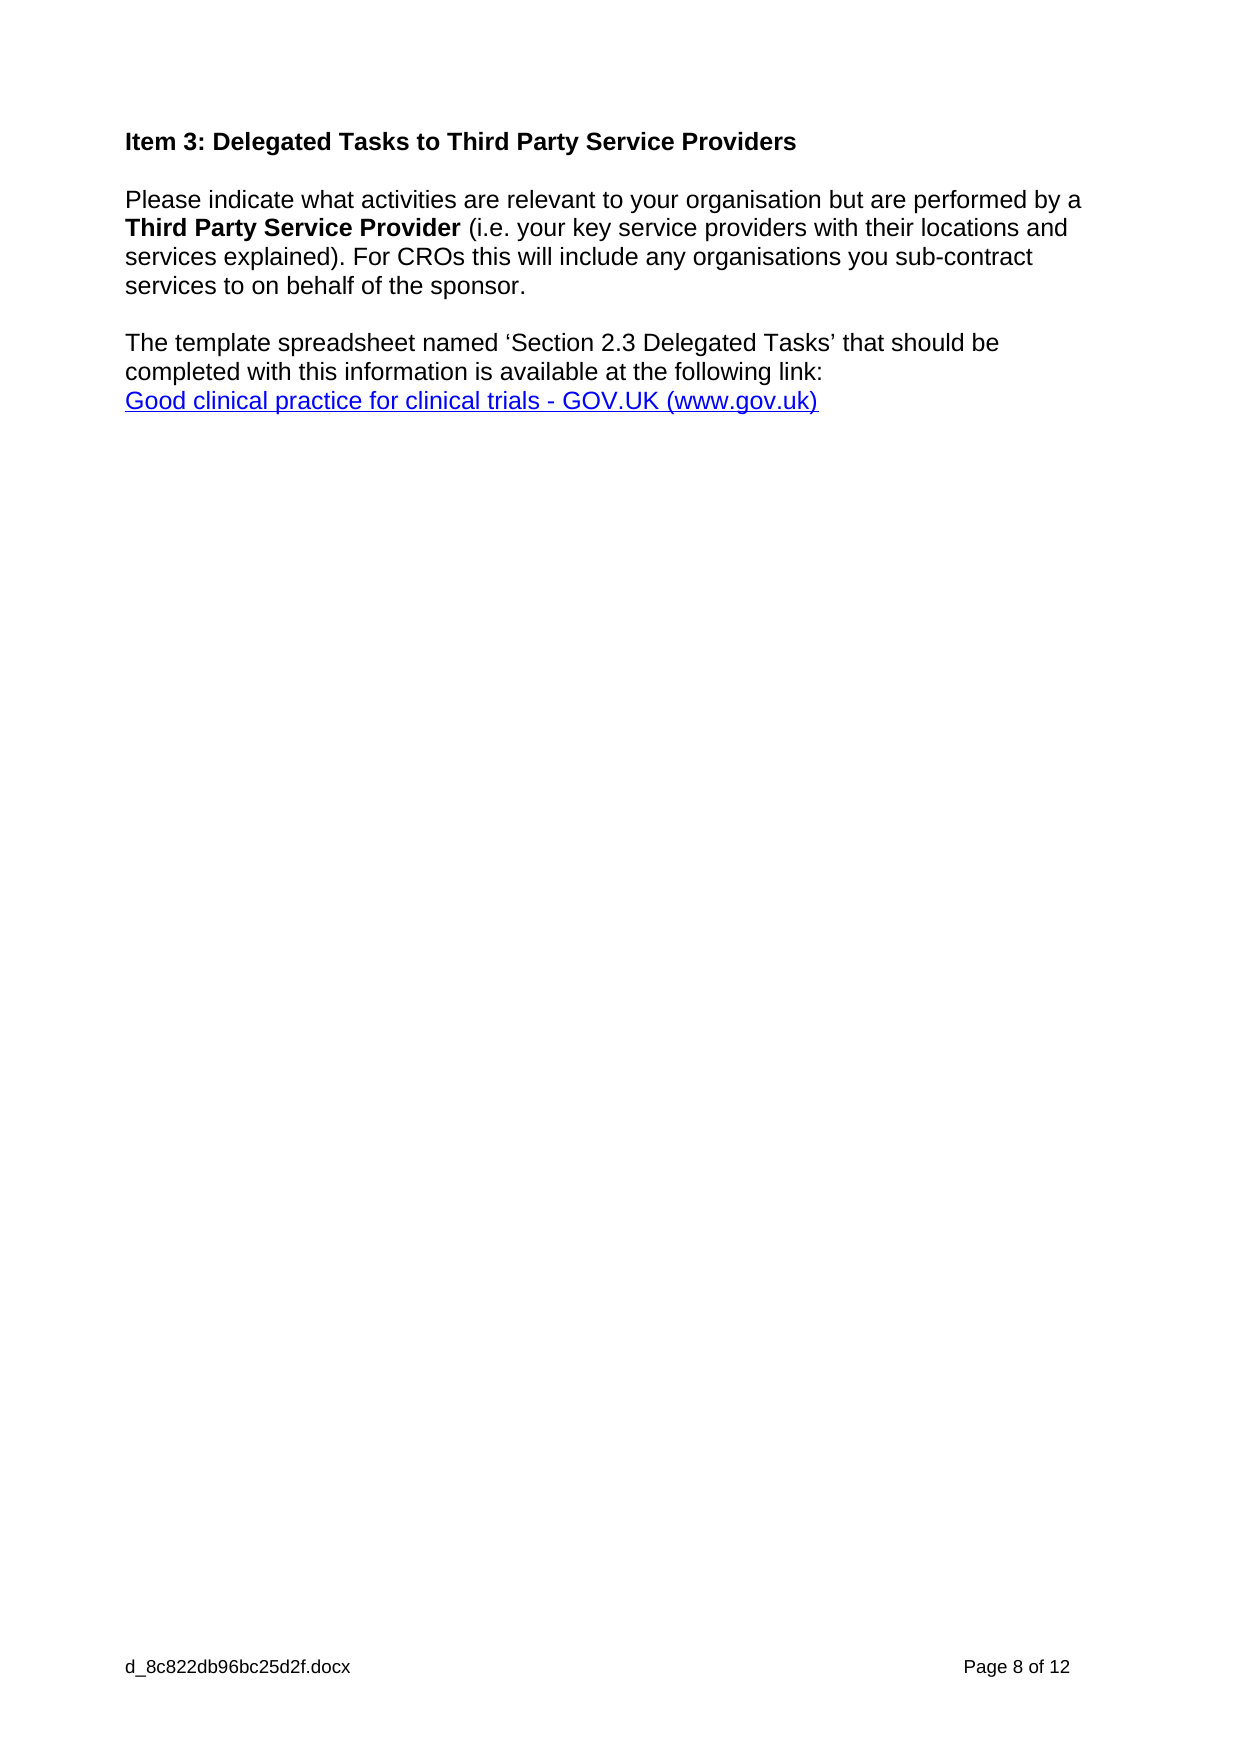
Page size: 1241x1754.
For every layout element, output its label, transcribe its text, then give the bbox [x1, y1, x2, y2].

text Item 3: Delegated Tasks to Third Party Service Providers [125, 127, 1115, 156]
text Good clinical practice for clinical trials - GOV.UK (www.gov.uk) [125, 386, 1115, 414]
text The template spreadsheet named ‘Section 2.3 Delegated Tasks’ that should be completed with this information is available at the following link: [125, 328, 1115, 386]
text Please indicate what activities are relevant to your organisation but are performed by a Third Party Service Provider (i.e. your key service providers with their locations and services explained). For CROs this will include any organisations you sub-contract services to on behalf of the sponsor. [125, 184, 1115, 299]
